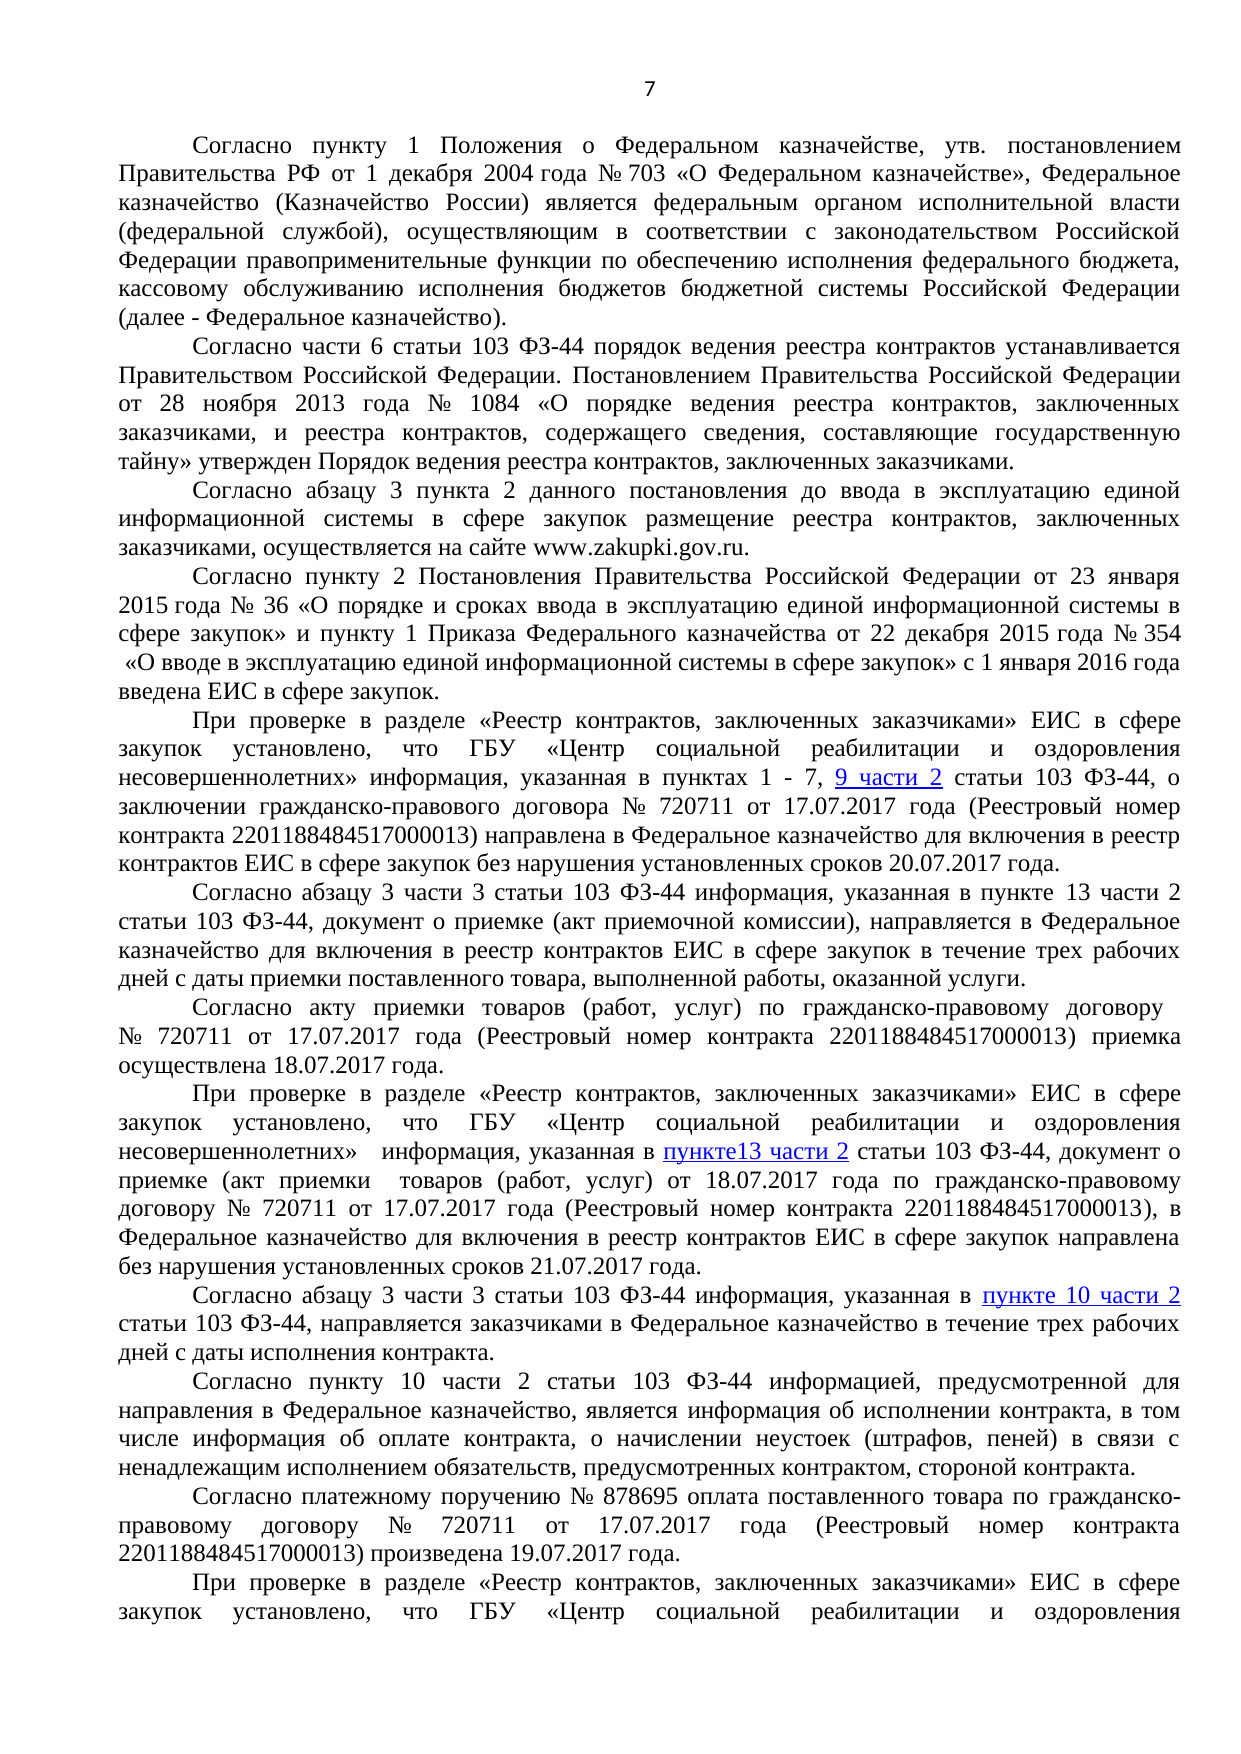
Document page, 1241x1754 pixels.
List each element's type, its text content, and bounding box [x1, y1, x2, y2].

text Согласно акту приемки товаров (работ, услуг) по гражданско-правовому договору № 720711 от 17.07.2017 года (Реестровый номер контракта 2201188484517000013) приемка осуществлена 18.07.2017 года. [118, 992, 1181, 1078]
text Согласно части 6 статьи 103 ФЗ-44 порядок ведения реестра контрактов устанавливается Правительством Российской Федерации. Постановлением Правительства Российской Федерации от 28 ноября 2013 года № 1084 «О порядке ведения реестра контрактов, заключенных заказчиками, и реестра контрактов, содержащего сведения, составляющие государственную тайну» утвержден Порядок ведения реестра контрактов, заключенных заказчиками. [118, 331, 1181, 475]
text При проверке в разделе «Реестр контрактов, заключенных заказчиками» ЕИС в сфере закупок установлено, что ГБУ «Центр социальной реабилитации и оздоровления несовершеннолетних» информация, указанная в пунктах 1 - 7, 9 части 2 статьи 103 ФЗ-44, о заключении гражданско-правового договора № 720711 от 17.07.2017 года (Реестровый номер контракта 2201188484517000013) направлена в Федеральное казначейство для включения в реестр контрактов ЕИС в сфере закупок без нарушения установленных сроков 20.07.2017 года. [118, 705, 1181, 877]
text При проверке в разделе «Реестр контрактов, заключенных заказчиками» ЕИС в сфере закупок установлено, что ГБУ «Центр социальной реабилитации и оздоровления несовершеннолетних» информация, указанная в пункте13 части 2 статьи 103 ФЗ-44, документ о приемке (акт приемки товаров (работ, услуг) от 18.07.2017 года по гражданско-правовому договору № 720711 от 17.07.2017 года (Реестровый номер контракта 2201188484517000013), в Федеральное казначейство для включения в реестр контрактов ЕИС в сфере закупок направлена без нарушения установленных сроков 21.07.2017 года. [118, 1078, 1181, 1280]
text Согласно пункту 10 части 2 статьи 103 ФЗ-44 информацией, предусмотренной для направления в Федеральное казначейство, является информация об исполнении контракта, в том числе информация об оплате контракта, о начислении неустоек (штрафов, пеней) в связи с ненадлежащим исполнением обязательств, предусмотренных контрактом, стороной контракта. [118, 1366, 1181, 1481]
text Согласно абзацу 3 пункта 2 данного постановления до ввода в эксплуатацию единой информационной системы в сфере закупок размещение реестра контрактов, заключенных заказчиками, осуществляется на сайте www.zakupki.gov.ru. [118, 475, 1181, 561]
text Согласно абзацу 3 части 3 статьи 103 ФЗ-44 информация, указанная в пункте 10 части 2 статьи 103 ФЗ-44, направляется заказчиками в Федеральное казначейство в течение трех рабочих дней с даты исполнения контракта. [118, 1280, 1181, 1366]
text Согласно пункту 1 Положения о Федеральном казначействе, утв. постановлением Правительства РФ от 1 декабря 2004 года № 703 «О Федеральном казначействе», Федеральное казначейство (Казначейство России) является федеральным органом исполнительной власти (федеральной службой), осуществляющим в соответствии с законодательством Российской Федерации правоприменительные функции по обеспечению исполнения федерального бюджета, кассовому обслуживанию исполнения бюджетов бюджетной системы Российской Федерации (далее - Федеральное казначейство). [118, 130, 1181, 331]
text Согласно пункту 2 Постановления Правительства Российской Федерации от 23 января 2015 года № 36 «О порядке и сроках ввода в эксплуатацию единой информационной системы в сфере закупок» и пункту 1 Приказа Федерального казначейства от 22 декабря 2015 года № 354 «О вводе в эксплуатацию единой информационной системы в сфере закупок» с 1 января 2016 года введена ЕИС в сфере закупок. [118, 561, 1181, 705]
text Согласно абзацу 3 части 3 статьи 103 ФЗ-44 информация, указанная в пункте 13 части 2 статьи 103 ФЗ-44, документ о приемке (акт приемочной комиссии), направляется в Федеральное казначейство для включения в реестр контрактов ЕИС в сфере закупок в течение трех рабочих дней с даты приемки поставленного товара, выполненной работы, оказанной услуги. [118, 877, 1181, 992]
text Согласно платежному поручению № 878695 оплата поставленного товара по гражданско-правовому договору № 720711 от 17.07.2017 года (Реестровый номер контракта 2201188484517000013) произведена 19.07.2017 года. [118, 1481, 1181, 1567]
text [118, 1567, 1181, 1625]
